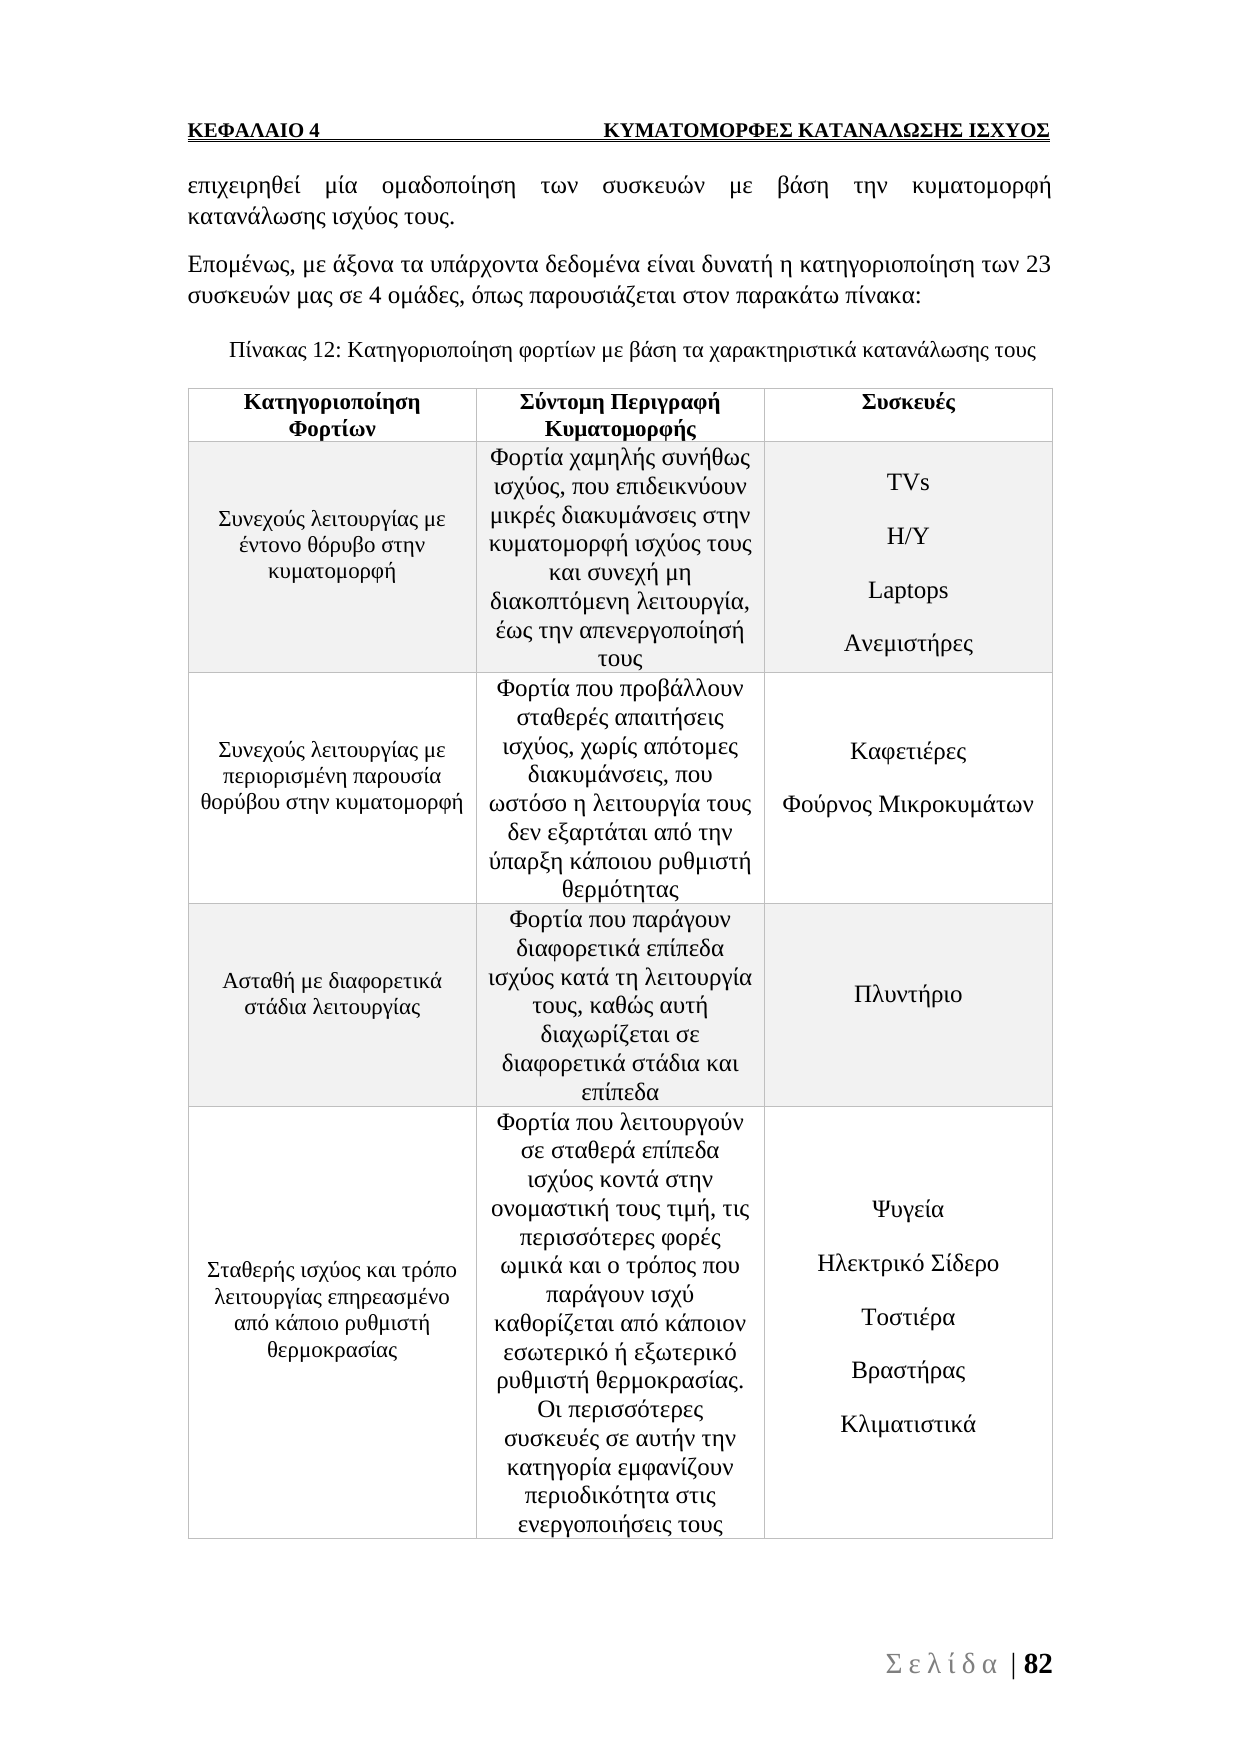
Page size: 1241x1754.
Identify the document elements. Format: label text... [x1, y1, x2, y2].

table_cell TVs Η/Υ Laptops Ανεμιστήρες [765, 442, 1052, 672]
table_cell Ψυγεία Ηλεκτρικό Σίδερο Τοστιέρα Βραστήρας Κλιματιστικά [765, 1107, 1052, 1538]
table_cell Σταθερής ισχύος και τρόπο λειτουργίας επηρεασμένο από κάποιο ρυθμιστή θερμοκρασίας [189, 1107, 476, 1538]
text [187, 170, 1053, 230]
text Επομένως, με άξονα τα υπάρχοντα δεδομένα είναι δυνατή η κατηγοριοποίηση των 23 συσκευών μας σε 4 ομάδες, όπως παρουσιάζεται στον παρακάτω πίνακα: [187, 249, 1053, 309]
table_cell Φορτία χαμηλής συνήθως ισχύος, που επιδεικνύουν μικρές διακυμάνσεις στην κυματομορφή ισχύος τους και συνεχή μη διακοπτόμενη λειτουργία, έως την απενεργοποίησή τους [477, 442, 764, 672]
table_header Συσκευές [765, 389, 1052, 441]
table_cell Φορτία που λειτουργούν σε σταθερά επίπεδα ισχύος κοντά στην ονομαστική τους τιμή, τις περισσότερες φορές ωμικά και ο τρόπος που παράγουν ισχύ καθορίζεται από κάποιον εσωτερικό ή εξωτερικό ρυθμιστή θερμοκρασίας. Οι περισσότερες συσκευές σε αυτήν την κατηγορία εμφανίζουν περιοδικότητα στις ενεργοποιήσεις τους [477, 1107, 764, 1538]
table_cell Φορτία που παράγουν διαφορετικά επίπεδα ισχύος κατά τη λειτουργία τους, καθώς αυτή διαχωρίζεται σε διαφορετικά στάδια και επίπεδα [477, 904, 764, 1106]
table_cell Καφετιέρες Φούρνος Μικροκυμάτων [765, 673, 1052, 903]
table_cell Ασταθή με διαφορετικά στάδια λειτουργίας [189, 904, 476, 1106]
subtitle Πίνακας 12: Κατηγοριοποίηση φορτίων με βάση τα χαρακτηριστικά κατανάλωσης τους [229, 336, 1053, 362]
table_cell Συνεχούς λειτουργίας με περιορισμένη παρουσία θορύβου στην κυματομορφή [189, 673, 476, 903]
table_cell Φορτία που προβάλλουν σταθερές απαιτήσεις ισχύος, χωρίς απότομες διακυμάνσεις, που ωστόσο η λειτουργία τους δεν εξαρτάται από την ύπαρξη κάποιου ρυθμιστή θερμότητας [477, 673, 764, 903]
table_header Σύντομη Περιγραφή Κυματομορφής [477, 389, 764, 441]
table_cell Συνεχούς λειτουργίας με έντονο θόρυβο στην κυματομορφή [189, 442, 476, 672]
table_header Κατηγοριοποίηση Φορτίων [189, 389, 476, 441]
table_cell Πλυντήριο [765, 904, 1052, 1106]
